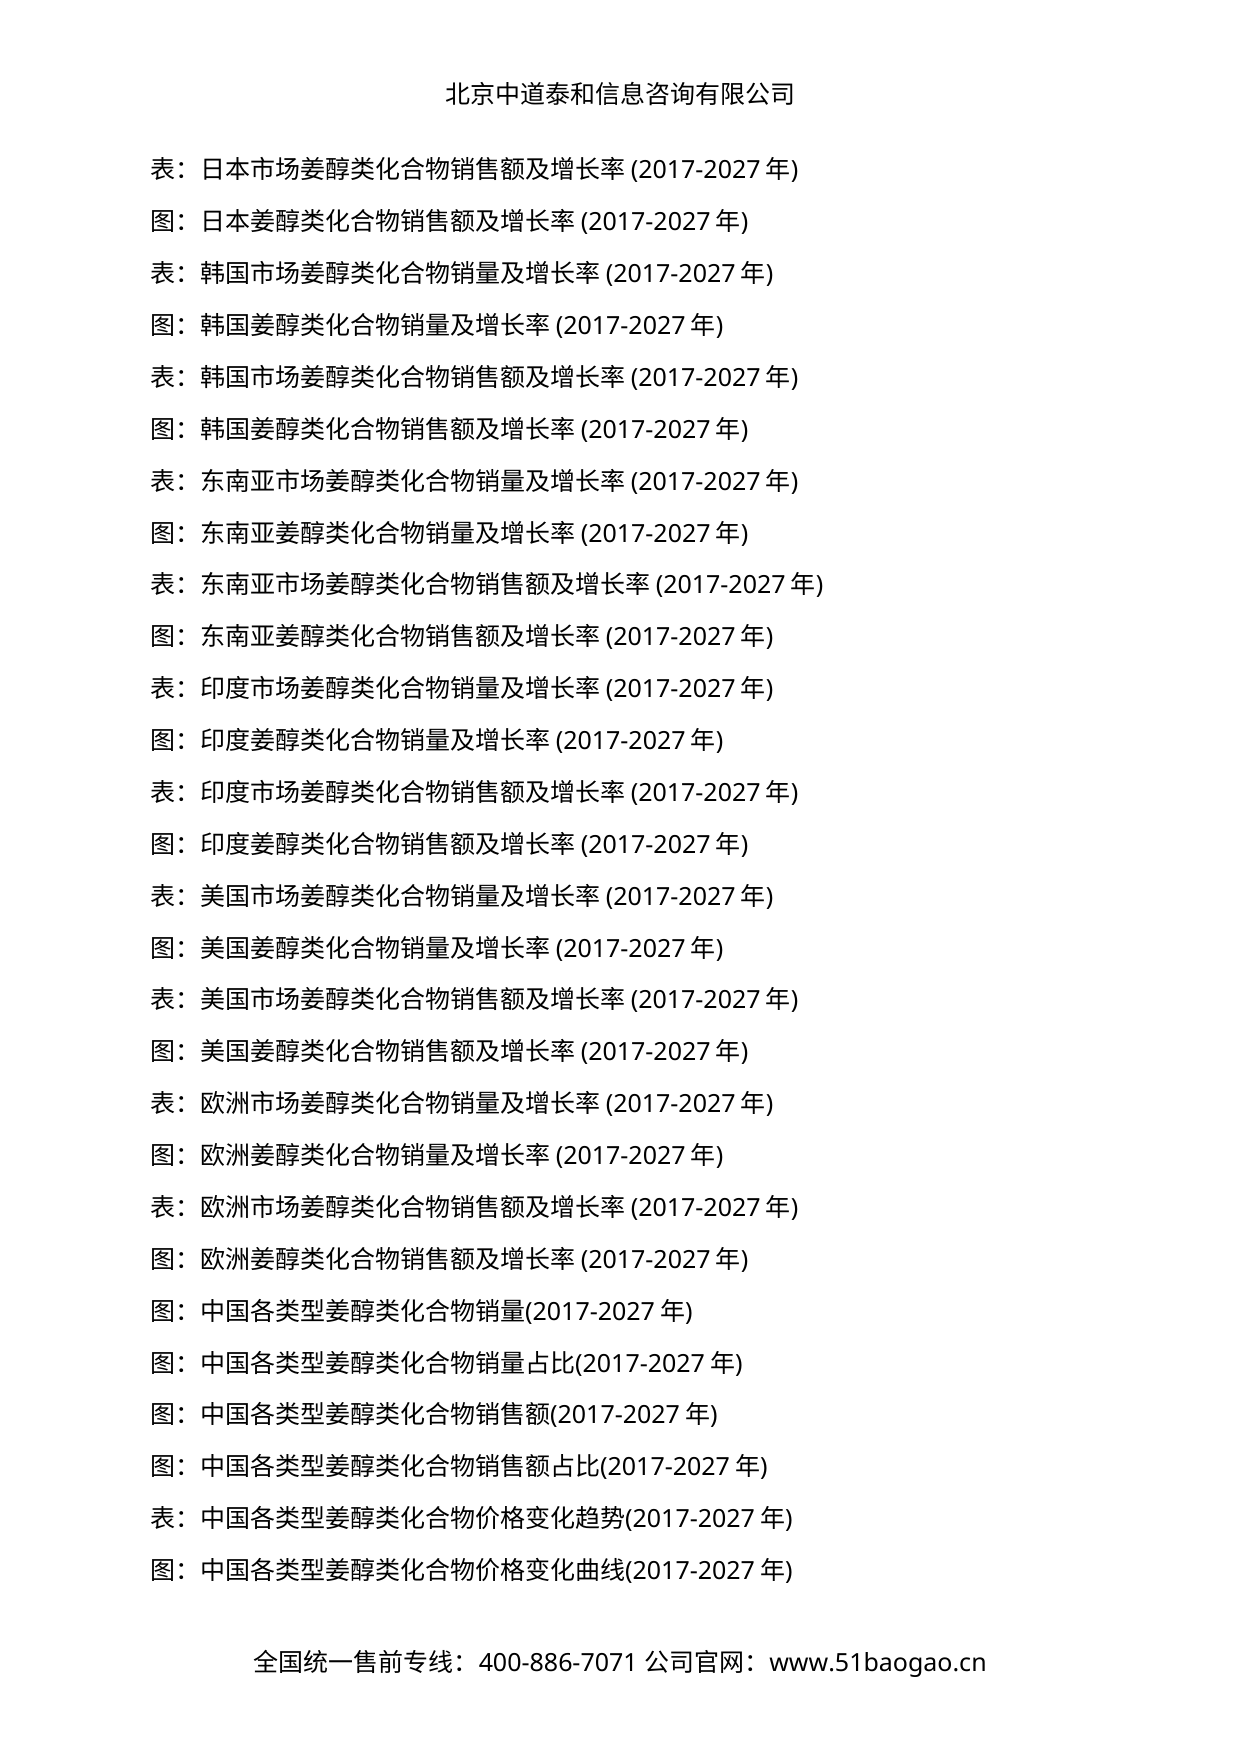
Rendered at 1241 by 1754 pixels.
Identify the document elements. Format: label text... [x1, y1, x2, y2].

text 图：欧洲姜醇类化合物销量及增长率 (2017-2027年) [150, 1136, 1090, 1172]
text 图：中国各类型姜醇类化合物价格变化曲线(2017-2027年) [150, 1551, 1090, 1587]
text 图：中国各类型姜醇类化合物销量占比(2017-2027年) [150, 1343, 1090, 1379]
text 图：欧洲姜醇类化合物销售额及增长率 (2017-2027年) [150, 1239, 1090, 1276]
text 表：中国各类型姜醇类化合物价格变化趋势(2017-2027年) [150, 1499, 1090, 1535]
text 图：印度姜醇类化合物销售额及增长率 (2017-2027年) [150, 824, 1090, 861]
text 图：中国各类型姜醇类化合物销售额占比(2017-2027年) [150, 1447, 1090, 1483]
text 表：美国市场姜醇类化合物销售额及增长率 (2017-2027年) [150, 980, 1090, 1016]
text 图：美国姜醇类化合物销售额及增长率 (2017-2027年) [150, 1032, 1090, 1068]
text 表：韩国市场姜醇类化合物销售额及增长率 (2017-2027年) [150, 357, 1090, 394]
text 表：东南亚市场姜醇类化合物销售额及增长率 (2017-2027年) [150, 565, 1090, 601]
text 图：日本姜醇类化合物销售额及增长率 (2017-2027年) [150, 202, 1090, 238]
text 图：东南亚姜醇类化合物销售额及增长率 (2017-2027年) [150, 617, 1090, 653]
text 图：中国各类型姜醇类化合物销售额(2017-2027年) [150, 1395, 1090, 1431]
text 表：日本市场姜醇类化合物销售额及增长率 (2017-2027年) [150, 150, 1090, 186]
text 表：韩国市场姜醇类化合物销量及增长率 (2017-2027年) [150, 254, 1090, 290]
text 图：中国各类型姜醇类化合物销量(2017-2027年) [150, 1291, 1090, 1327]
text 表：欧洲市场姜醇类化合物销售额及增长率 (2017-2027年) [150, 1187, 1090, 1224]
text 表：美国市场姜醇类化合物销量及增长率 (2017-2027年) [150, 876, 1090, 912]
text 表：印度市场姜醇类化合物销量及增长率 (2017-2027年) [150, 669, 1090, 705]
text 图：东南亚姜醇类化合物销量及增长率 (2017-2027年) [150, 513, 1090, 549]
text 图：印度姜醇类化合物销量及增长率 (2017-2027年) [150, 721, 1090, 757]
text 图：美国姜醇类化合物销量及增长率 (2017-2027年) [150, 928, 1090, 964]
text 图：韩国姜醇类化合物销售额及增长率 (2017-2027年) [150, 409, 1090, 446]
text 表：印度市场姜醇类化合物销售额及增长率 (2017-2027年) [150, 772, 1090, 809]
text 图：韩国姜醇类化合物销量及增长率 (2017-2027年) [150, 306, 1090, 342]
text 表：东南亚市场姜醇类化合物销量及增长率 (2017-2027年) [150, 461, 1090, 497]
text 表：欧洲市场姜醇类化合物销量及增长率 (2017-2027年) [150, 1084, 1090, 1120]
